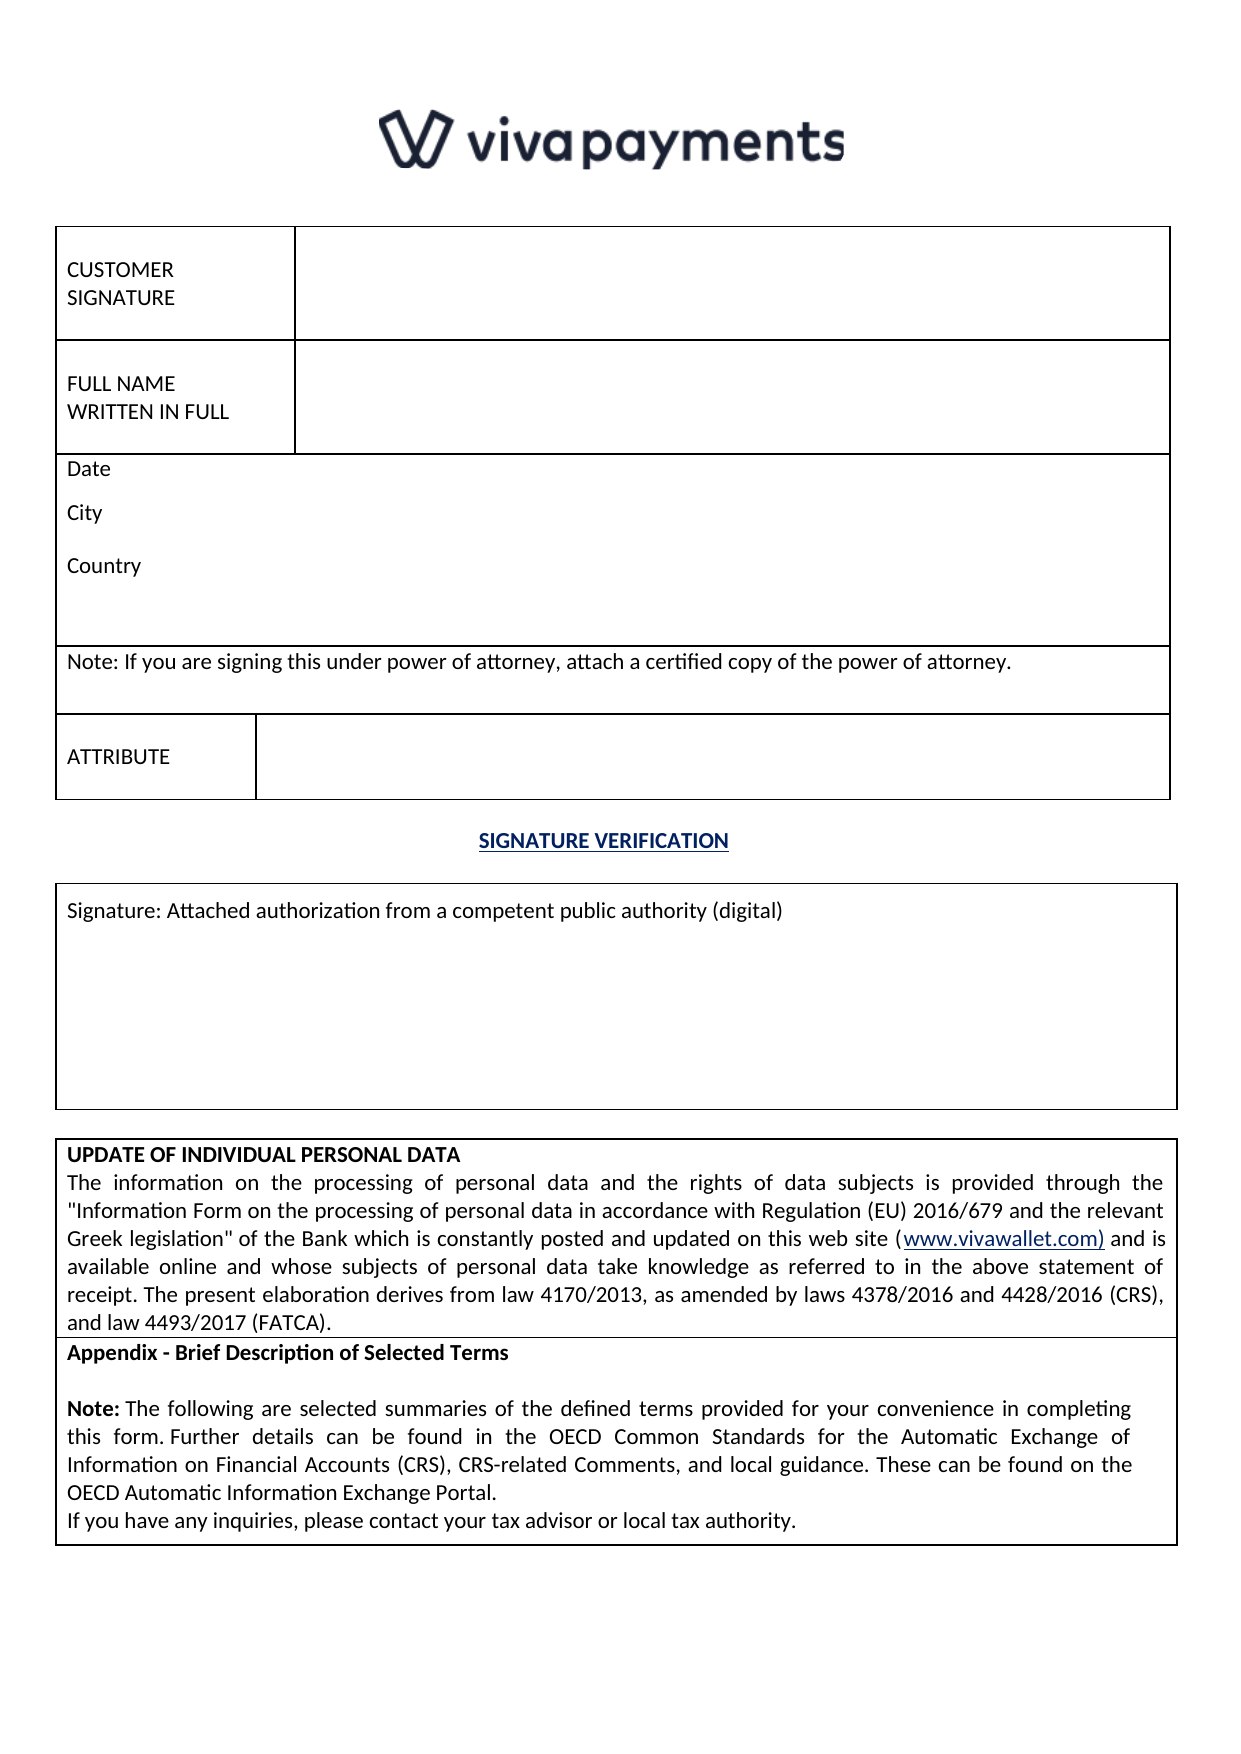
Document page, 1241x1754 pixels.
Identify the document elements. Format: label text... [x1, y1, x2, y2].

table_cell [257, 715, 1169, 798]
table_cell [296, 341, 1169, 453]
table_cell Note: If you are signing this under power of attorney, attach a certified copy of the power of attorney. [57, 647, 1169, 713]
text SIGNATURE VERIFICATION [56, 826, 1152, 854]
table_header Signature: Attached authorization from a competent public authority (digital) [57, 884, 1176, 1108]
table_cell Appendix - Brief Description of Selected Terms Note: The following are selected summaries of the defined terms provided for your convenience in completing this form. Further details can be found in the OECD Common Standards for the Automatic Exchange of Information on Financial Accounts (CRS), CRS-related Comments, and local guidance. These can be found on the OECD Automatic Information Exchange Portal. If you have any inquiries, please contact your tax advisor or local tax authority. [57, 1338, 1176, 1544]
table_cell ATTRIBUTE [57, 715, 255, 798]
table_cell Date City Country [57, 455, 1169, 645]
table_header CUSTOMER SIGNATURE [57, 227, 294, 339]
table_header [296, 227, 1169, 339]
table_cell FULL NAME WRITTEN IN FULL [57, 341, 294, 453]
table_header UPDATE OF INDIVIDUAL PERSONAL DATA The information on the processing of personal data and the rights of data subjects is provided through the "Information Form on the processing of personal data in accordance with Regulation (EU) 2016/679 and the relevant Greek legislation" of the Bank which is constantly posted and updated on this web site (www.vivawallet.com) and is available online and whose subjects of personal data take knowledge as referred to in the above statement of receipt. The present elaboration derives from law 4170/2013, as amended by laws 4378/2016 and 4428/2016 (CRS), and law 4493/2017 (FATCA). [57, 1140, 1176, 1337]
